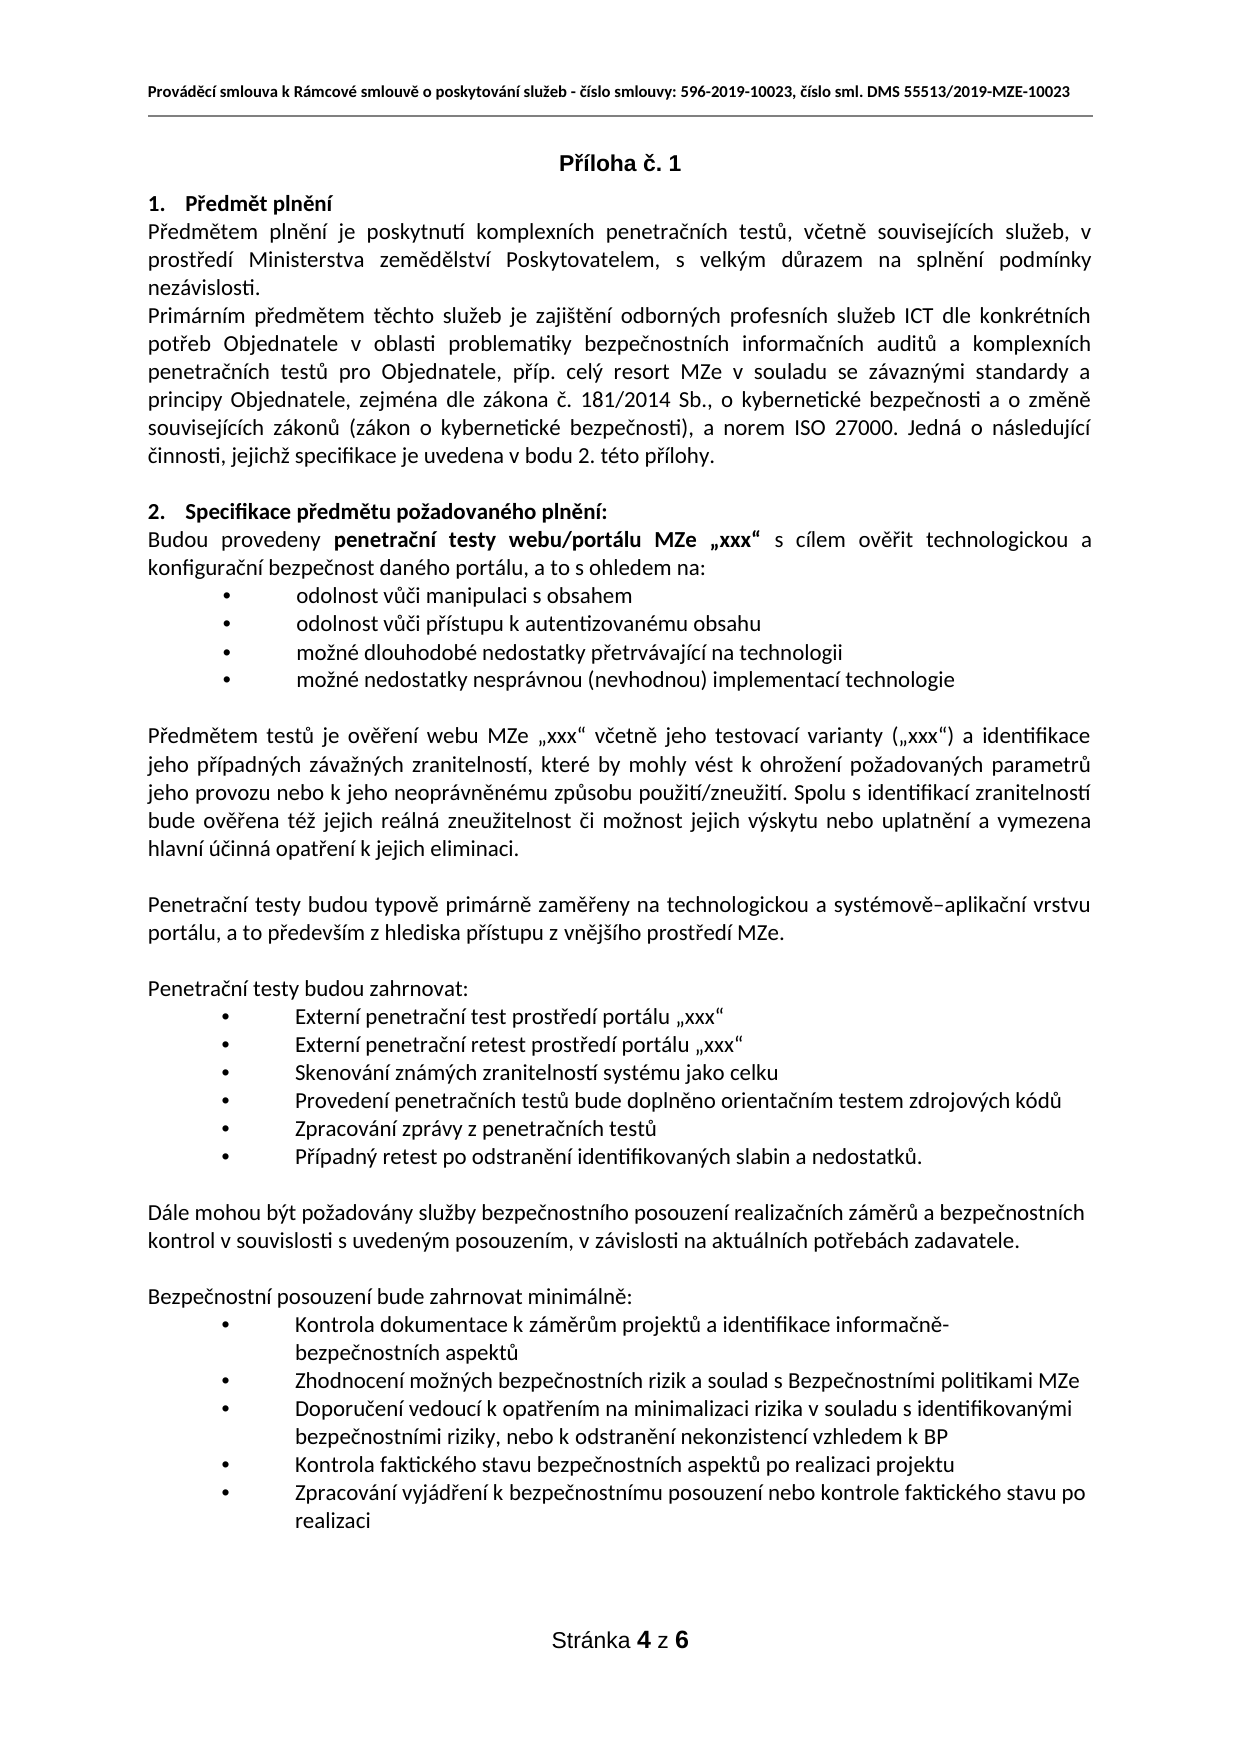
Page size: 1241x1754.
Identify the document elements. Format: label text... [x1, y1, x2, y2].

list Provedení penetračních testů bude doplněno orientačním testem zdrojových kódů [221, 1086, 1093, 1114]
text Primárním předmětem těchto služeb je zajištění odborných profesních služeb ICT dle konkrétních potřeb Objednatele v oblasti problematiky bezpečnostních informačních auditů a komplexních penetračních testů pro Objednatele, příp. celý resort MZe v souladu se závaznými standardy a principy Objednatele, zejména dle zákona č. 181/2014 Sb., o kybernetické bezpečnosti a o změně souvisejících zákonů (zákon o kybernetické bezpečnosti), a norem ISO 27000. Jedná o následující činnosti, jejichž specifikace je uvedena v bodu 2. této přílohy. [148, 301, 1093, 469]
list odolnost vůči přístupu k autentizovanému obsahu [223, 609, 1093, 638]
list Specifikace předmětu požadovaného plnění: [148, 497, 1093, 526]
text Penetrační testy budou typově primárně zaměřeny na technologickou a systémově–aplikační vrstvu portálu, a to především z hlediska přístupu z vnějšího prostředí MZe. [148, 890, 1093, 946]
list možné nedostatky nesprávnou (nevhodnou) implementací technologie [223, 666, 1093, 694]
list Externí penetrační test prostředí portálu „xxx“ [221, 1002, 1093, 1030]
list Zpracování zprávy z penetračních testů [221, 1114, 1093, 1142]
list Zhodnocení možných bezpečnostních rizik a soulad s Bezpečnostními politikami MZe [221, 1366, 1093, 1394]
text Penetrační testy budou zahrnovat: [148, 974, 1093, 1002]
list Příloha č. 1 [148, 148, 1093, 177]
list možné dlouhodobé nedostatky přetrvávající na technologii [223, 638, 1093, 666]
list Doporučení vedoucí k opatřením na minimalizaci rizika v souladu s identifikovanými bezpečnostními riziky, nebo k odstranění nekonzistencí vzhledem k BP [221, 1394, 1093, 1450]
list odolnost vůči manipulaci s obsahem [223, 582, 1093, 609]
text Bezpečnostní posouzení bude zahrnovat minimálně: [148, 1282, 1093, 1310]
list Kontrola dokumentace k záměrům projektů a identifikace informačně-bezpečnostních aspektů [221, 1310, 1093, 1366]
list Případný retest po odstranění identifikovaných slabin a nedostatků. [221, 1142, 1093, 1170]
list Externí penetrační retest prostředí portálu „xxx“ [221, 1030, 1093, 1058]
text Budou provedeny penetrační testy webu/portálu MZe „xxx“ s cílem ověřit technologickou a konfigurační bezpečnost daného portálu, a to s ohledem na: [148, 526, 1093, 582]
text Předmětem testů je ověření webu MZe „xxx“ včetně jeho testovací varianty („xxx“) a identifikace jeho případných závažných zranitelností, které by mohly vést k ohrožení požadovaných parametrů jeho provozu nebo k jeho neoprávněnému způsobu použití/zneužití. Spolu s identifikací zranitelností bude ověřena též jejich reálná zneužitelnost či možnost jejich výskytu nebo uplatnění a vymezena hlavní účinná opatření k jejich eliminaci. [148, 722, 1093, 862]
text Předmětem plnění je poskytnutí komplexních penetračních testů, včetně souvisejících služeb, v prostředí Ministerstva zemědělství Poskytovatelem, s velkým důrazem na splnění podmínky nezávislosti. [148, 217, 1093, 301]
list Kontrola faktického stavu bezpečnostních aspektů po realizaci projektu [221, 1450, 1093, 1478]
list Skenování známých zranitelností systému jako celku [221, 1058, 1093, 1086]
text Dále mohou být požadovány služby bezpečnostního posouzení realizačních záměrů a bezpečnostních kontrol v souvislosti s uvedeným posouzením, v závislosti na aktuálních potřebách zadavatele. [148, 1198, 1093, 1254]
list Předmět plnění [148, 189, 1093, 217]
list Zpracování vyjádření k bezpečnostnímu posouzení nebo kontrole faktického stavu po realizaci [221, 1478, 1093, 1534]
